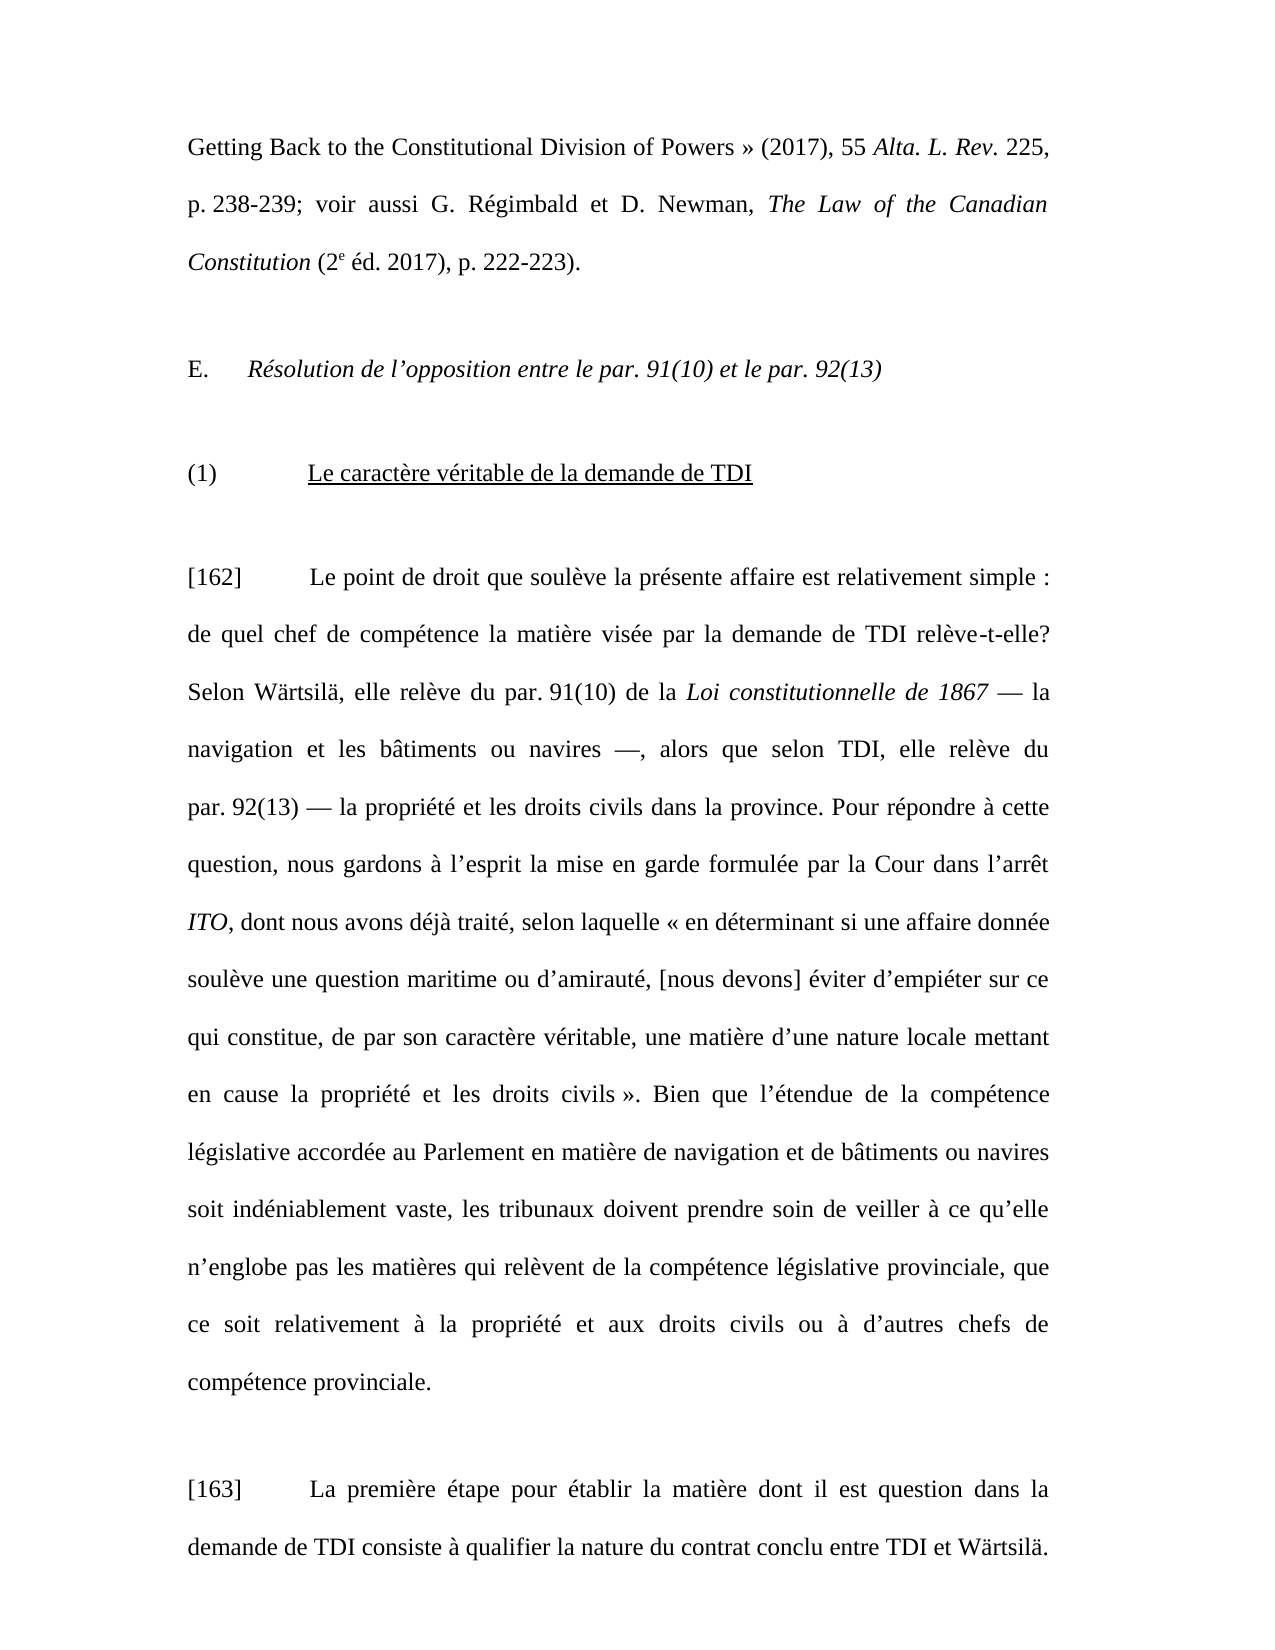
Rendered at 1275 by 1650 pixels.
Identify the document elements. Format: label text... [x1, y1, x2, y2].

text Le point de droit que soulève la présente affaire est relativement simple : de quel chef de compétence la matière visée par la demande de TDI relève-t-elle? Selon Wärtsilä, elle relève du par. 91(10) de la Loi constitutionnelle de 1867 — la navigation et les bâtiments ou navires —, alors que selon TDI, elle relève du par. 92(13) — la propriété et les droits civils dans la province. Pour répondre à cette question, nous gardons à l’esprit la mise en garde formulée par la Cour dans l’arrêt ITO, dont nous avons déjà traité, selon laquelle « en déterminant si une affaire donnée soulève une question maritime ou d’amirauté, [nous devons] éviter d’empiéter sur ce qui constitue, de par son caractère véritable, une matière d’une nature locale mettant en cause la propriété et les droits civils ». Bien que l’étendue de la compétence législative accordée au Parlement en matière de navigation et de bâtiments ou navires soit indéniablement vaste, les tribunaux doivent prendre soin de veiller à ce qu’elle n’englobe pas les matières qui relèvent de la compétence législative provinciale, que ce soit relativement à la propriété et aux droits civils ou à d’autres chefs de compétence provinciale. [187, 562, 1050, 1396]
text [187, 132, 1050, 276]
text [187, 1474, 1050, 1561]
title Le caractère véritable de la demande de TDI [187, 458, 1050, 487]
title Résolution de l’opposition entre le par. 91(10) et le par. 92(13) [187, 354, 1050, 383]
